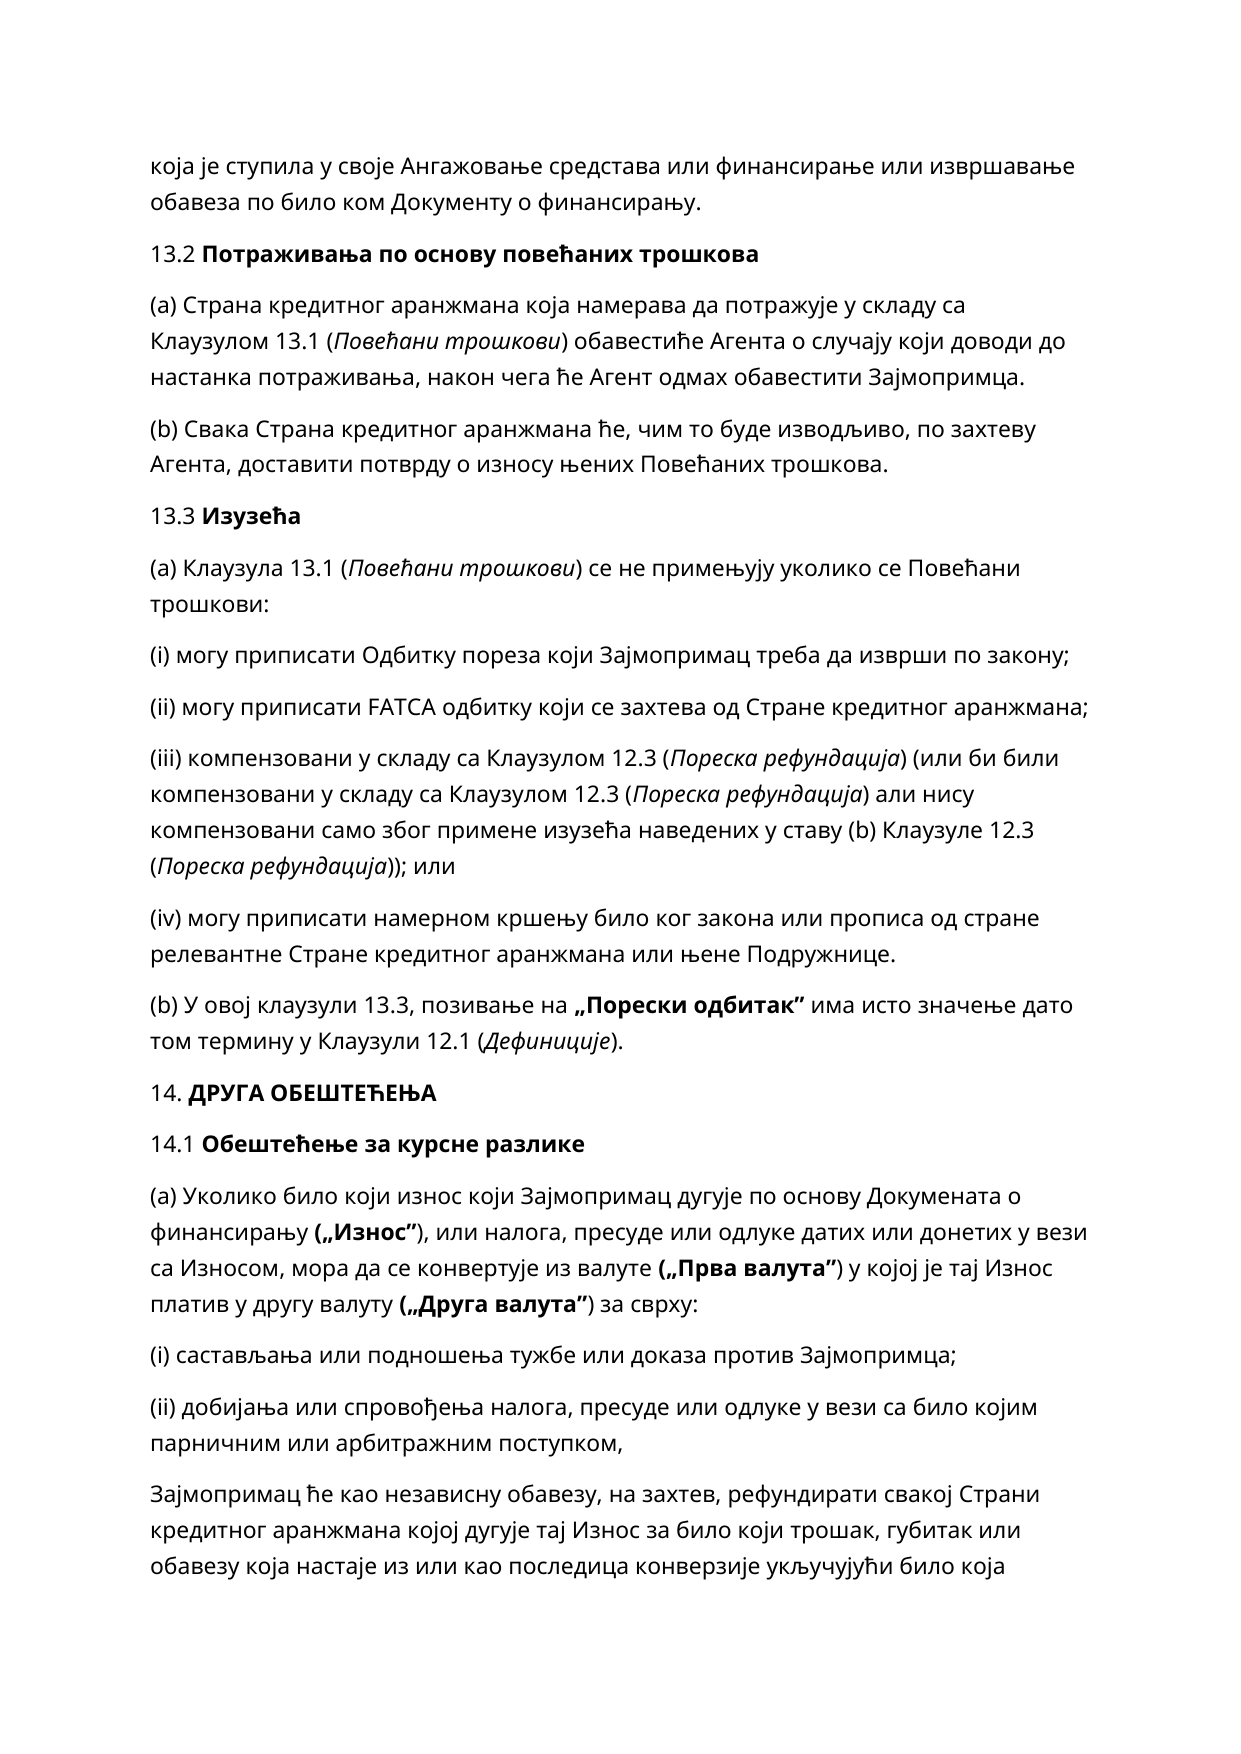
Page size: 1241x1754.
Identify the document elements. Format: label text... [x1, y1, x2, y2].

text (b) Свака Страна кредитног аранжмана ће, чим то буде изводљиво, по захтеву Агента, доставити потврду о износу њених Повећаних трошкова. [150, 412, 1090, 480]
text (i) састављања или подношења тужбе или доказа против Зајмопримца; [150, 1339, 1090, 1370]
text (ii) добијања или спровођења налога, пресуде или одлуке у вези са било којим парничним или арбитражним поступком, [150, 1391, 1090, 1458]
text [150, 1478, 1090, 1581]
text (a) Страна кредитног аранжмана која намерава да потражује у складу са Клаузулом 13.1 (Повећани трошкови) обавестиће Агента о случају који доводи до настанка потраживања, након чега ће Агент одмах обавестити Зајмопримца. [150, 289, 1090, 392]
text (a) Клаузула 13.1 (Повећани трошкови) се не примењују уколико се Повећани трошкови: [150, 552, 1090, 619]
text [150, 150, 1090, 217]
text (ii) могу приписати FATCA одбитку који се захтева од Стране кредитног аранжмана; [150, 691, 1090, 722]
text (iii) компензовани у складу са Клаузулом 12.3 (Пореска рефундација) (или би били компензовани у складу са Клаузулом 12.3 (Пореска рефундација) али нису компензовани само због примене изузећа наведених у ставу (b) Клаузуле 12.3 (Пореска рефундација)); или [150, 742, 1090, 881]
text (a) Уколико било који износ који Зајмопримац дугује по основу Докумената о финансирању („Износ”), или налога, пресуде или одлуке датих или донетих у вези са Износом, мора да се конвертује из валуте („Прва валута”) у којој је тај Износ платив у другу валуту („Друга валута”) за сврху: [150, 1180, 1090, 1319]
text (iv) могу приписати намерном кршењу било ког закона или прописа од стране релевантне Стране кредитног аранжмана или њене Подружнице. [150, 902, 1090, 969]
text 14.1 Обештећење за курсне разлике [150, 1128, 1090, 1159]
text 14. ДРУГА ОБЕШТЕЋЕЊА [150, 1077, 1090, 1108]
text (i) могу приписати Одбитку пореза који Зајмопримац треба да изврши по закону; [150, 639, 1090, 670]
text 13.2 Потраживања по основу повећаних трошкова [150, 237, 1090, 269]
text 13.3 Изузећа [150, 500, 1090, 531]
text (b) У овој клаузули 13.3, позивање на „Порески одбитак” има исто значење дато том термину у Клаузули 12.1 (Дефиниције). [150, 989, 1090, 1056]
